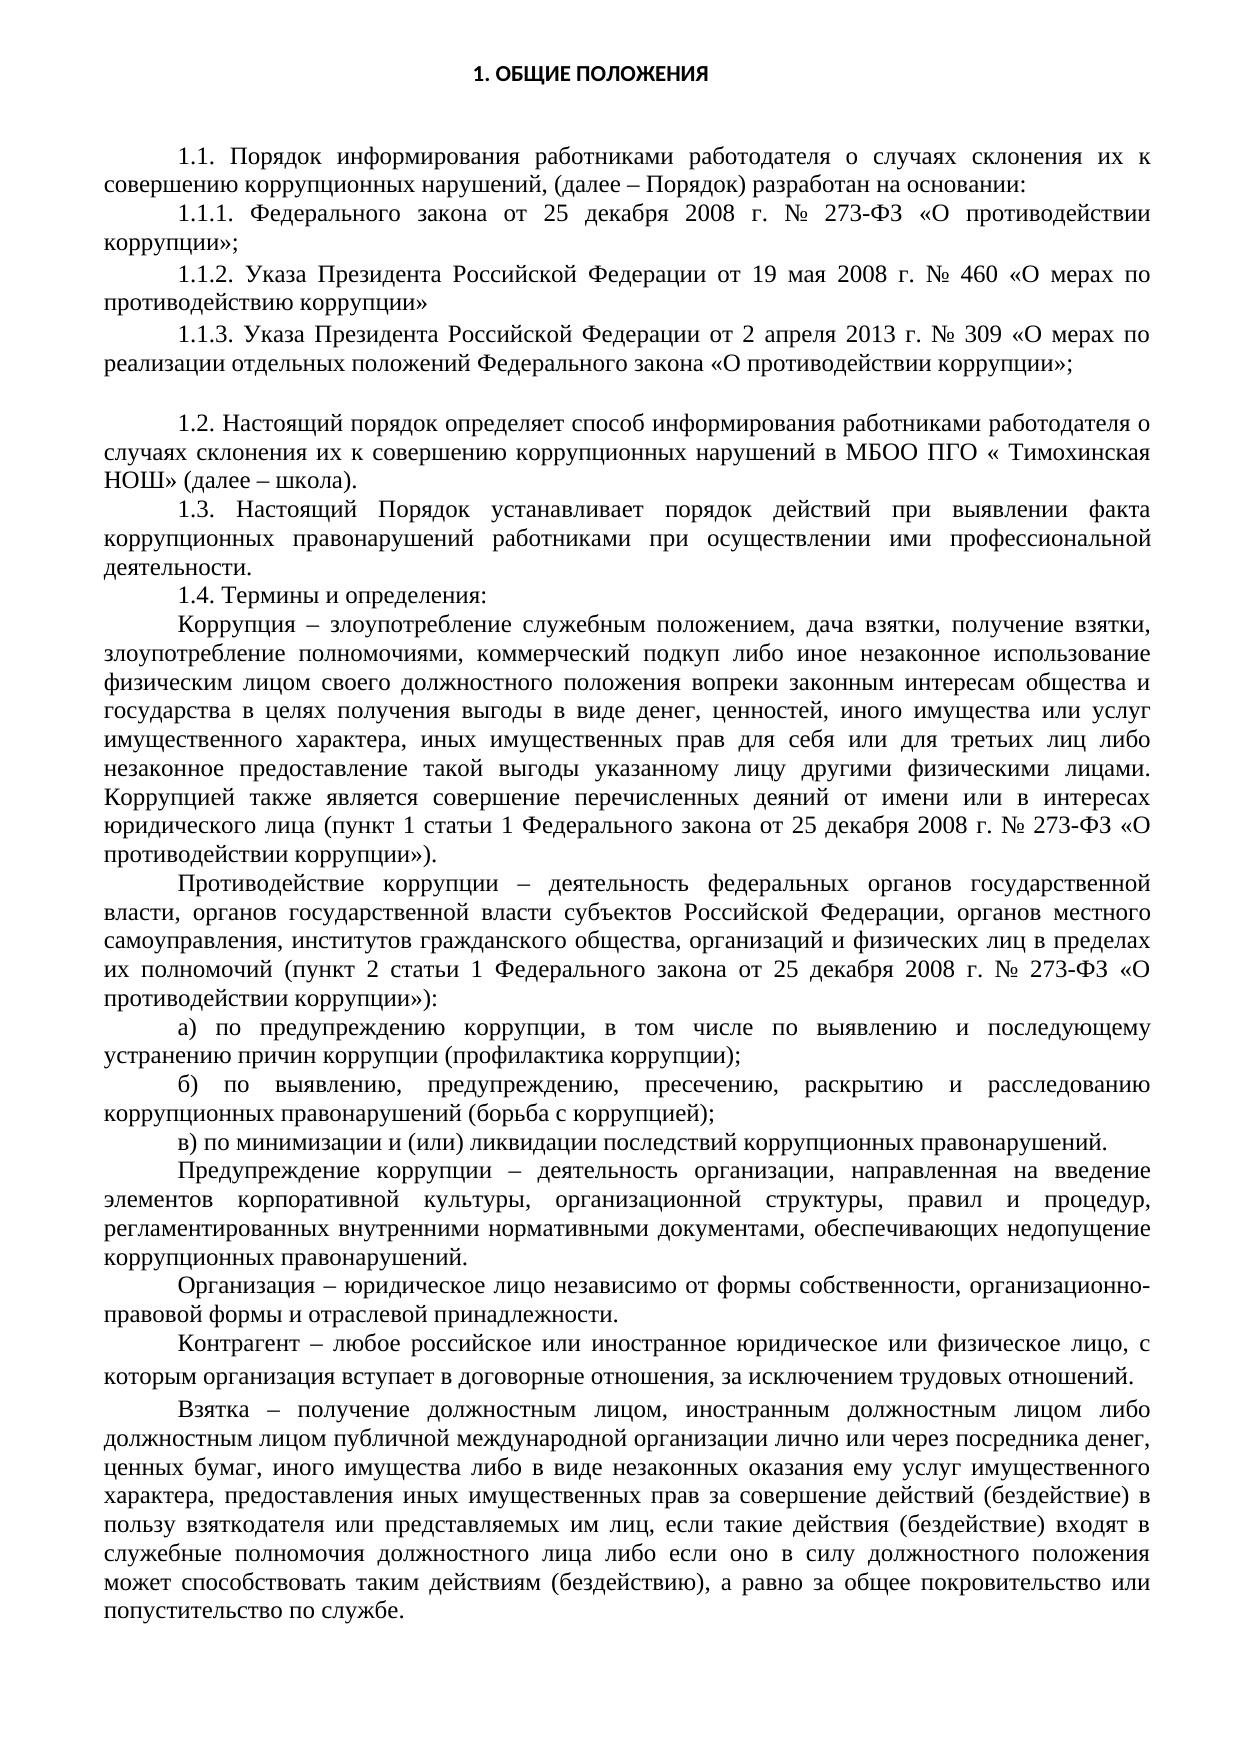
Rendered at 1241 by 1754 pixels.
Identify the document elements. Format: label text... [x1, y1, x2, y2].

text 1.3. Настоящий Порядок устанавливает порядок действий при выявлении факта коррупционных правонарушений работниками при осуществлении ими профессиональной деятельности. [103, 494, 1152, 581]
text 1.1. Порядок информирования работниками работодателя о случаях склонения их к совершению коррупционных нарушений, (далее – Порядок) разработан на основании: [103, 141, 1152, 198]
text 1.1.2. Указа Президента Российской Федерации от 19 мая 2008 г. № 460 «О мерах по противодействию коррупции» [103, 259, 1152, 316]
text 1. ОБЩИЕ ПОЛОЖЕНИЯ [29, 59, 1152, 87]
text 1.1.3. Указа Президента Российской Федерации от 2 апреля 2013 г. № 309 «О мерах по реализации отдельных положений Федерального закона «О противодействии коррупции»; [103, 319, 1152, 376]
text Взятка – получение должностным лицом, иностранным должностным лицом либо должностным лицом публичной международной организации лично или через посредника денег, ценных бумаг, иного имущества либо в виде незаконных оказания ему услуг имущественного характера, предоставления иных имущественных прав за совершение действий (бездействие) в пользу взяткодателя или представляемых им лиц, если такие действия (бездействие) входят в служебные полномочия должностного лица либо если оно в силу должностного положения может способствовать таким действиям (бездействию), а равно за общее покровительство или попустительство по службе. [103, 1394, 1152, 1624]
text Организация – юридическое лицо независимо от формы собственности, организационно-правовой формы и отраслевой принадлежности. [103, 1271, 1152, 1328]
text Противодействие коррупции – деятельность федеральных органов государственной власти, органов государственной власти субъектов Российской Федерации, органов местного самоуправления, институтов гражданского общества, организаций и физических лиц в пределах их полномочий (пункт 2 статьи 1 Федерального закона от 25 декабря 2008 г. № 273-ФЗ «О противодействии коррупции»): [103, 868, 1152, 1012]
text Предупреждение коррупции – деятельность организации, направленная на введение элементов корпоративной культуры, организационной структуры, правил и процедур, регламентированных внутренними нормативными документами, обеспечивающих недопущение коррупционных правонарушений. [103, 1156, 1152, 1271]
text Коррупция – злоупотребление служебным положением, дача взятки, получение взятки, злоупотребление полномочиями, коммерческий подкуп либо иное незаконное использование физическим лицом своего должностного положения вопреки законным интересам общества и государства в целях получения выгоды в виде денег, ценностей, иного имущества или услуг имущественного характера, иных имущественных прав для себя или для третьих лиц либо незаконное предоставление такой выгоды указанному лицу другими физическими лицами. Коррупцией также является совершение перечисленных деяний от имени или в интересах юридического лица (пункт 1 статьи 1 Федерального закона от 25 декабря 2008 г. № 273-ФЗ «О противодействии коррупции»). [103, 609, 1152, 868]
text в) по минимизации и (или) ликвидации последствий коррупционных правонарушений. [103, 1127, 1152, 1156]
text 1.1.1. Федерального закона от 25 декабря 2008 г. № 273-ФЗ «О противодействии коррупции»; [103, 198, 1152, 256]
text 1.4. Термины и определения: [103, 581, 1152, 609]
text Контрагент – любое российское или иностранное юридическое или физическое лицо, с которым организация вступает в договорные отношения, за исключением трудовых отношений. [103, 1328, 1152, 1390]
text б) по выявлению, предупреждению, пресечению, раскрытию и расследованию коррупционных правонарушений (борьба с коррупцией); [103, 1069, 1152, 1127]
text 1.2. Настоящий порядок определяет способ информирования работниками работодателя о случаях склонения их к совершению коррупционных нарушений в МБОО ПГО « Тимохинская НОШ» (далее – школа). [103, 408, 1152, 494]
text а) по предупреждению коррупции, в том числе по выявлению и последующему устранению причин коррупции (профилактика коррупции); [103, 1012, 1152, 1069]
